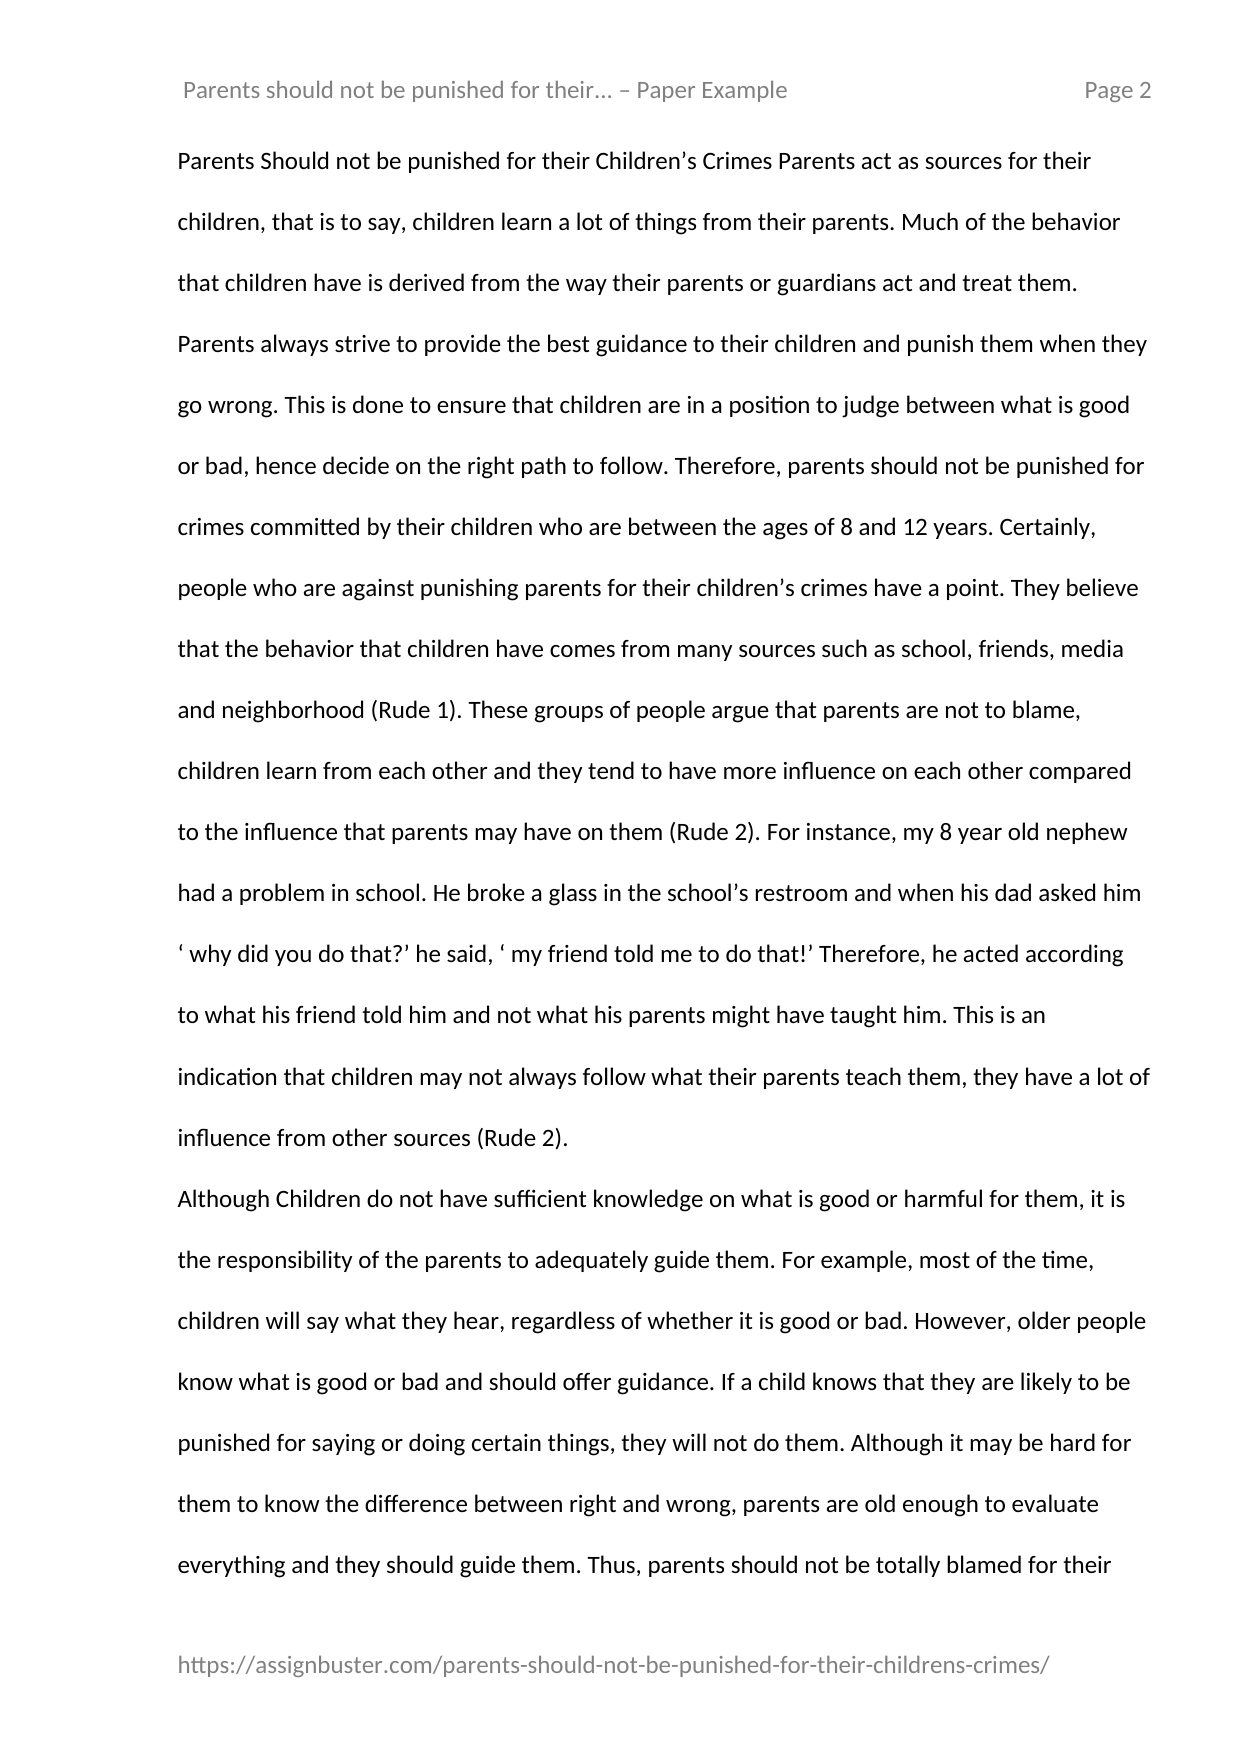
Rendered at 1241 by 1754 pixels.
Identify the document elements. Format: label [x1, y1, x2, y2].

text [177, 145, 1152, 1579]
